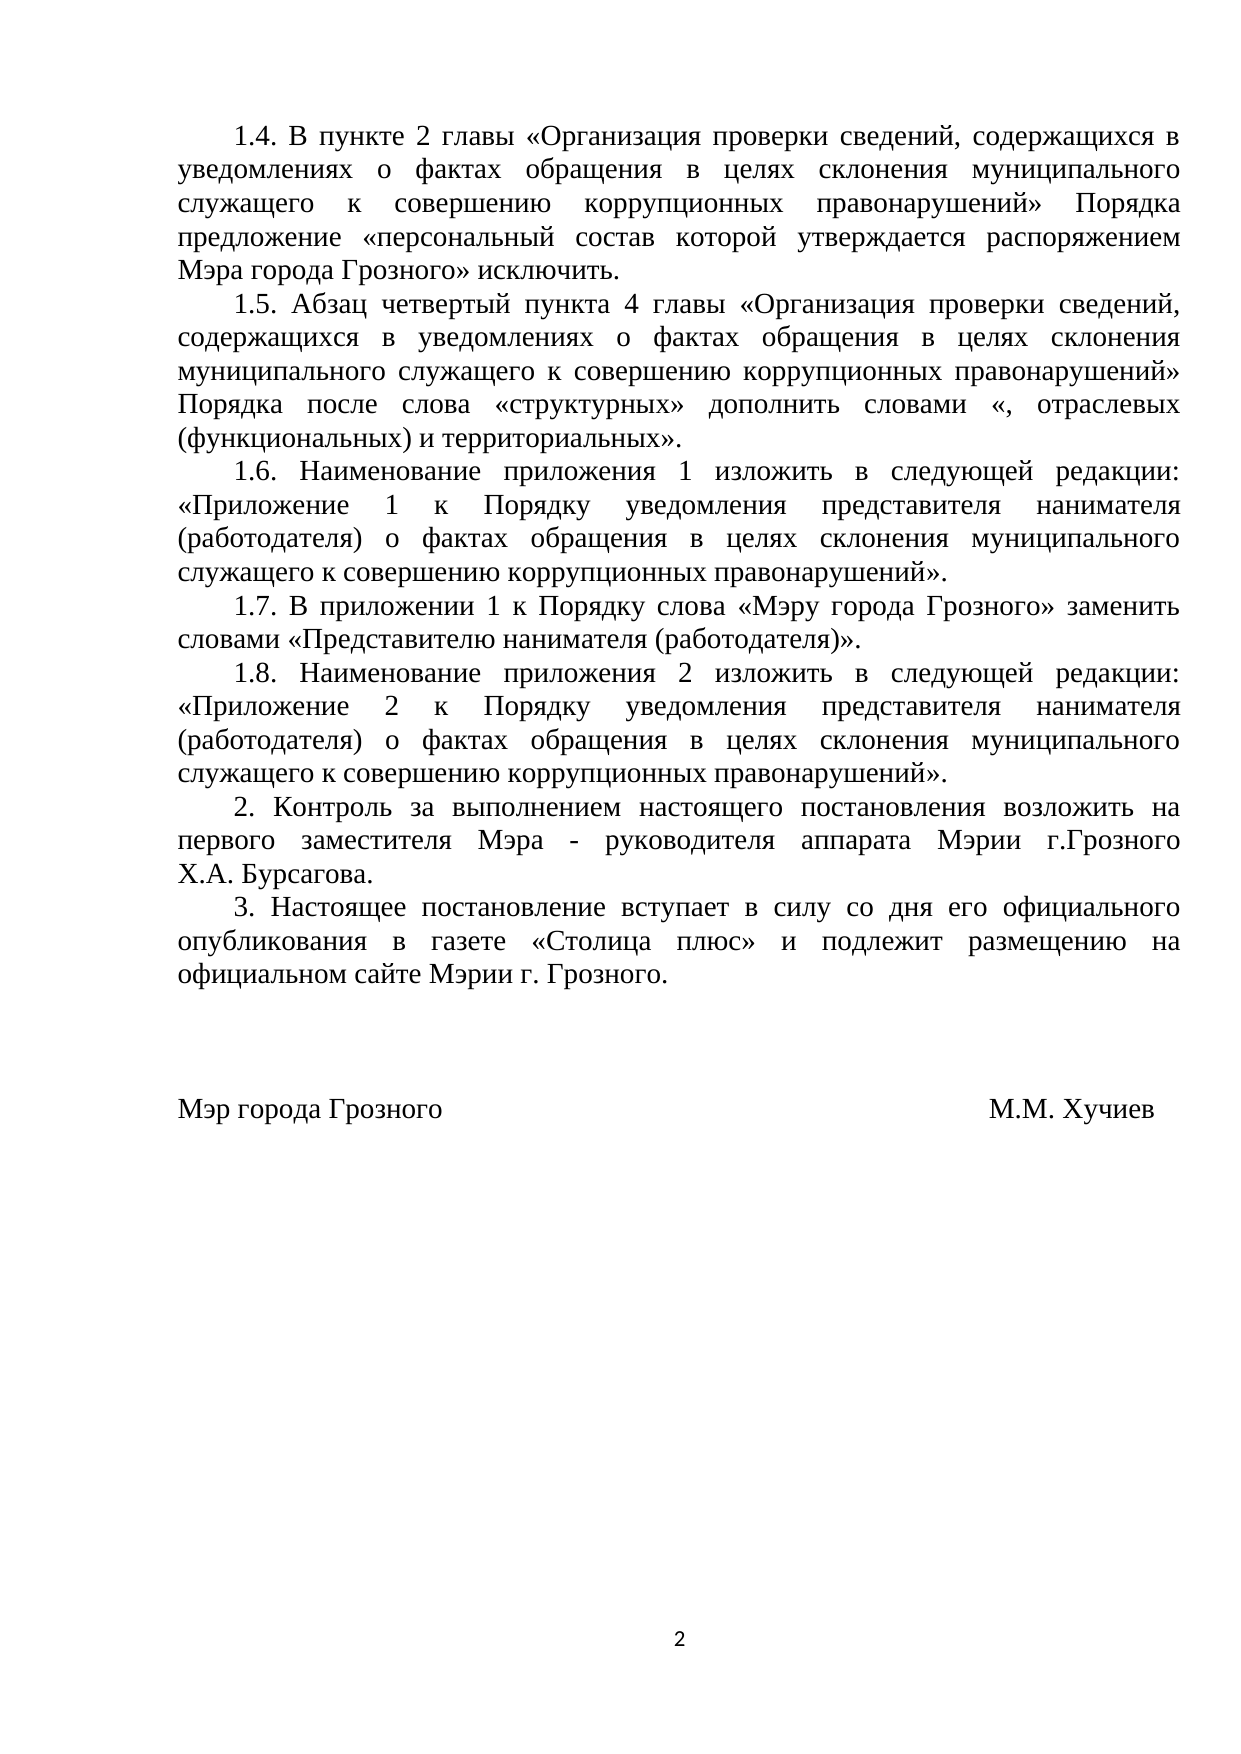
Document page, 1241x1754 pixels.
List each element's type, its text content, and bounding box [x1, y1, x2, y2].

list 1.7. В приложении 1 к Порядку слова «Мэру города Грозного» заменить словами «Представителю нанимателя (работодателя)». [177, 588, 1181, 655]
text Мэр города Грозного М.М. Хучиев [177, 1091, 1181, 1124]
list 1.4. В пункте 2 главы «Организация проверки сведений, содержащихся в уведомлениях о фактах обращения в целях склонения муниципального служащего к совершению коррупционных правонарушений» Порядка предложение «персональный состав которой утверждается распоряжением Мэра города Грозного» исключить. [177, 118, 1181, 286]
text 2. Контроль за выполнением настоящего постановления возложить на первого заместителя Мэра - руководителя аппарата Мэрии г.Грозного Х.А. Бурсагова. [177, 789, 1181, 889]
list 1.8. Наименование приложения 2 изложить в следующей редакции: «Приложение 2 к Порядку уведомления представителя нанимателя (работодателя) о фактах обращения в целях склонения муниципального служащего к совершению коррупционных правонарушений». [177, 655, 1181, 789]
list 1.6. Наименование приложения 1 изложить в следующей редакции: «Приложение 1 к Порядку уведомления представителя нанимателя (работодателя) о фактах обращения в целях склонения муниципального служащего к совершению коррупционных правонарушений». [177, 453, 1181, 588]
text 3. Настоящее постановление вступает в силу со дня его официального опубликования в газете «Столица плюс» и подлежит размещению на официальном сайте Мэрии г. Грозного. [177, 889, 1181, 990]
list 1.5. Абзац четвертый пункта 4 главы «Организация проверки сведений, содержащихся в уведомлениях о фактах обращения в целях склонения муниципального служащего к совершению коррупционных правонарушений» Порядка после слова «структурных» дополнить словами «, отраслевых (функциональных) и территориальных». [177, 286, 1181, 453]
